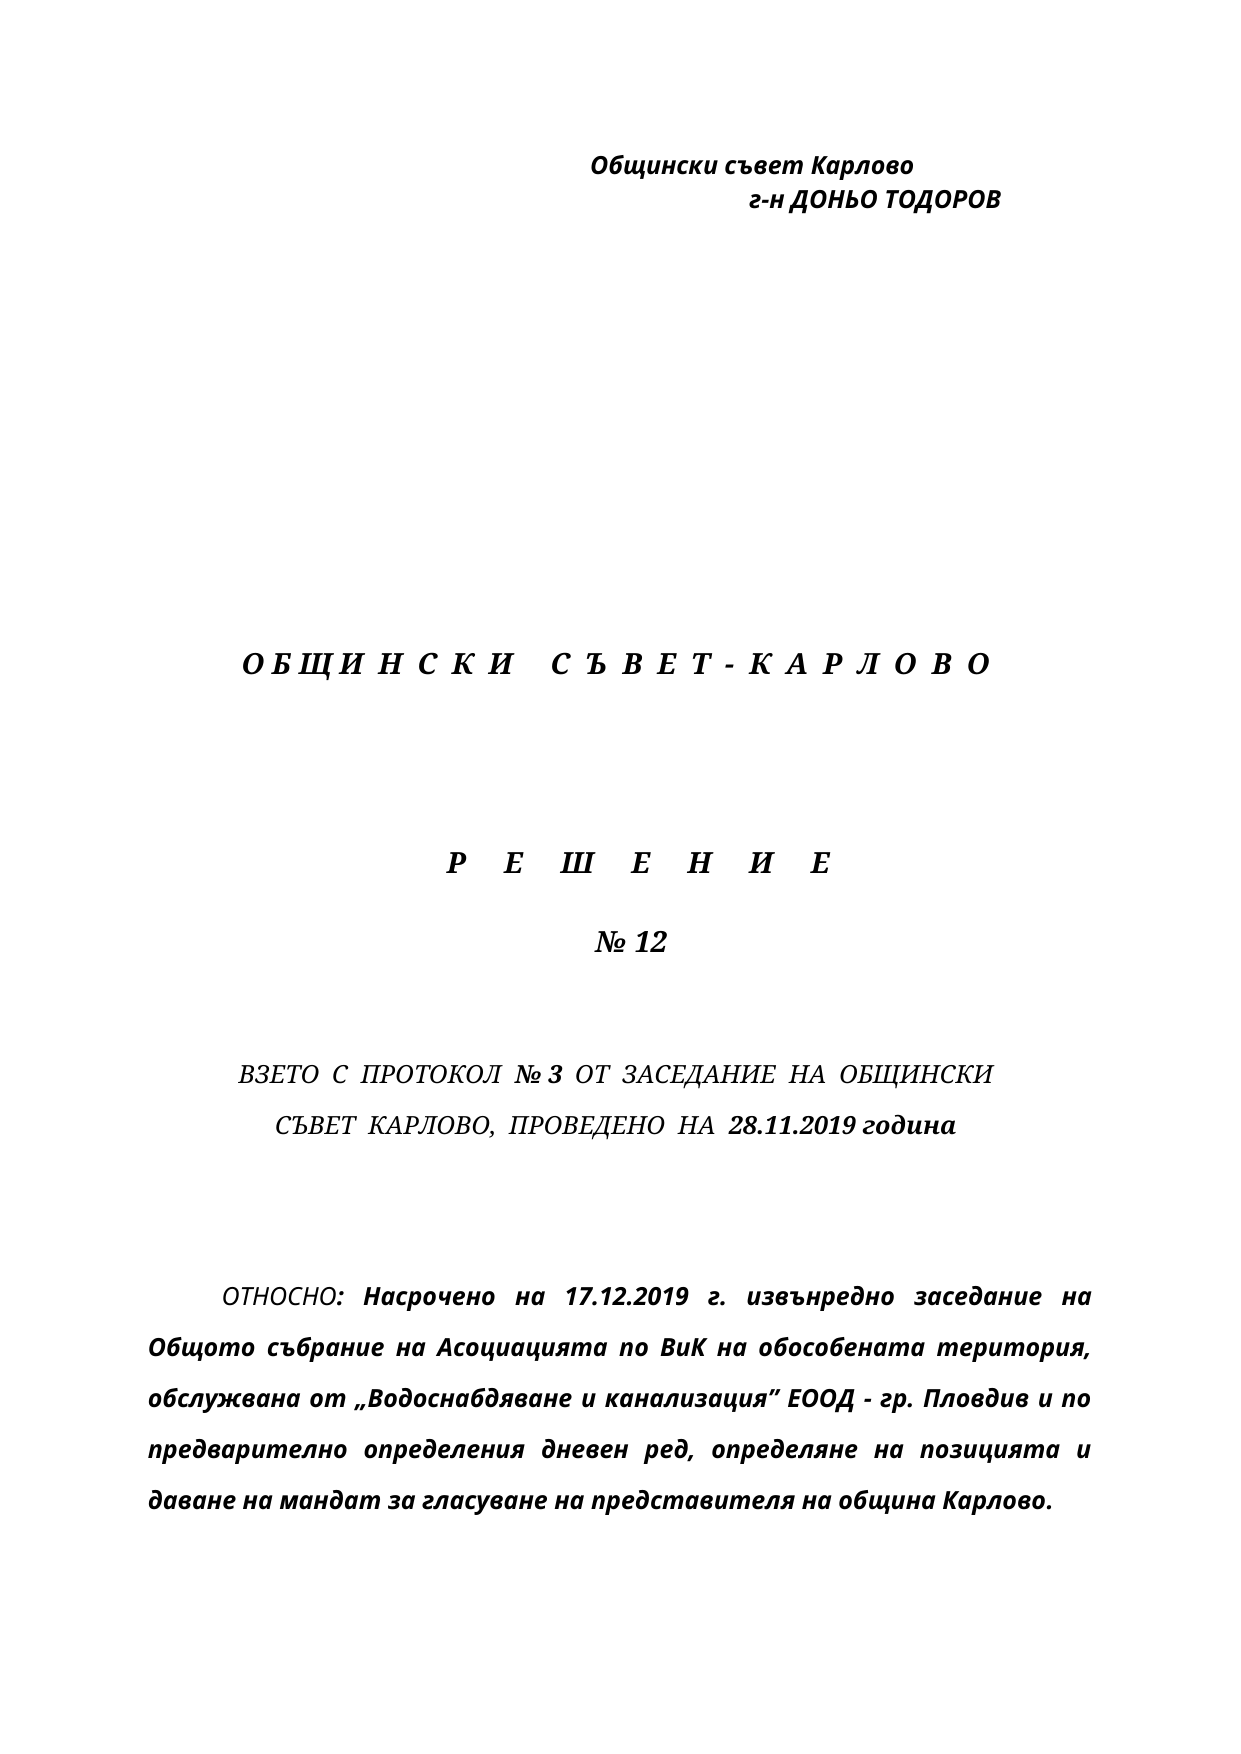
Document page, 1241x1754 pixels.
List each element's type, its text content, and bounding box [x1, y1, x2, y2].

text Р Е Ш Е Н И Е [148, 842, 1084, 882]
text Общински съвет Карлово [590, 148, 1093, 182]
text О Б Щ И Н С К И С Ъ В Е Т - К А Р Л О В О [148, 644, 1084, 683]
text СЪВЕТ КАРЛОВО, ПРОВЕДЕНО НА 28.11.2019 година [148, 1108, 1084, 1142]
text ОТНОСНО: Насрочено на 17.12.2019 г. извънредно заседание на Общото събрание на Асоциацията по ВиК на обособената територия, обслужвана от „Водоснабдяване и канализация” ЕООД - гр. Пловдив и по предварително определения дневен ред, определяне на позицията и даване на мандат за гласуване на представителя на община Карлово. [148, 1278, 1093, 1516]
text № 12 [148, 921, 1084, 961]
text г-н ДОНЬО ТОДОРОВ [148, 182, 1093, 216]
text ВЗЕТО С ПРОТОКОЛ № 3 ОТ ЗАСЕДАНИЕ НА ОБЩИНСКИ [148, 1057, 1084, 1091]
